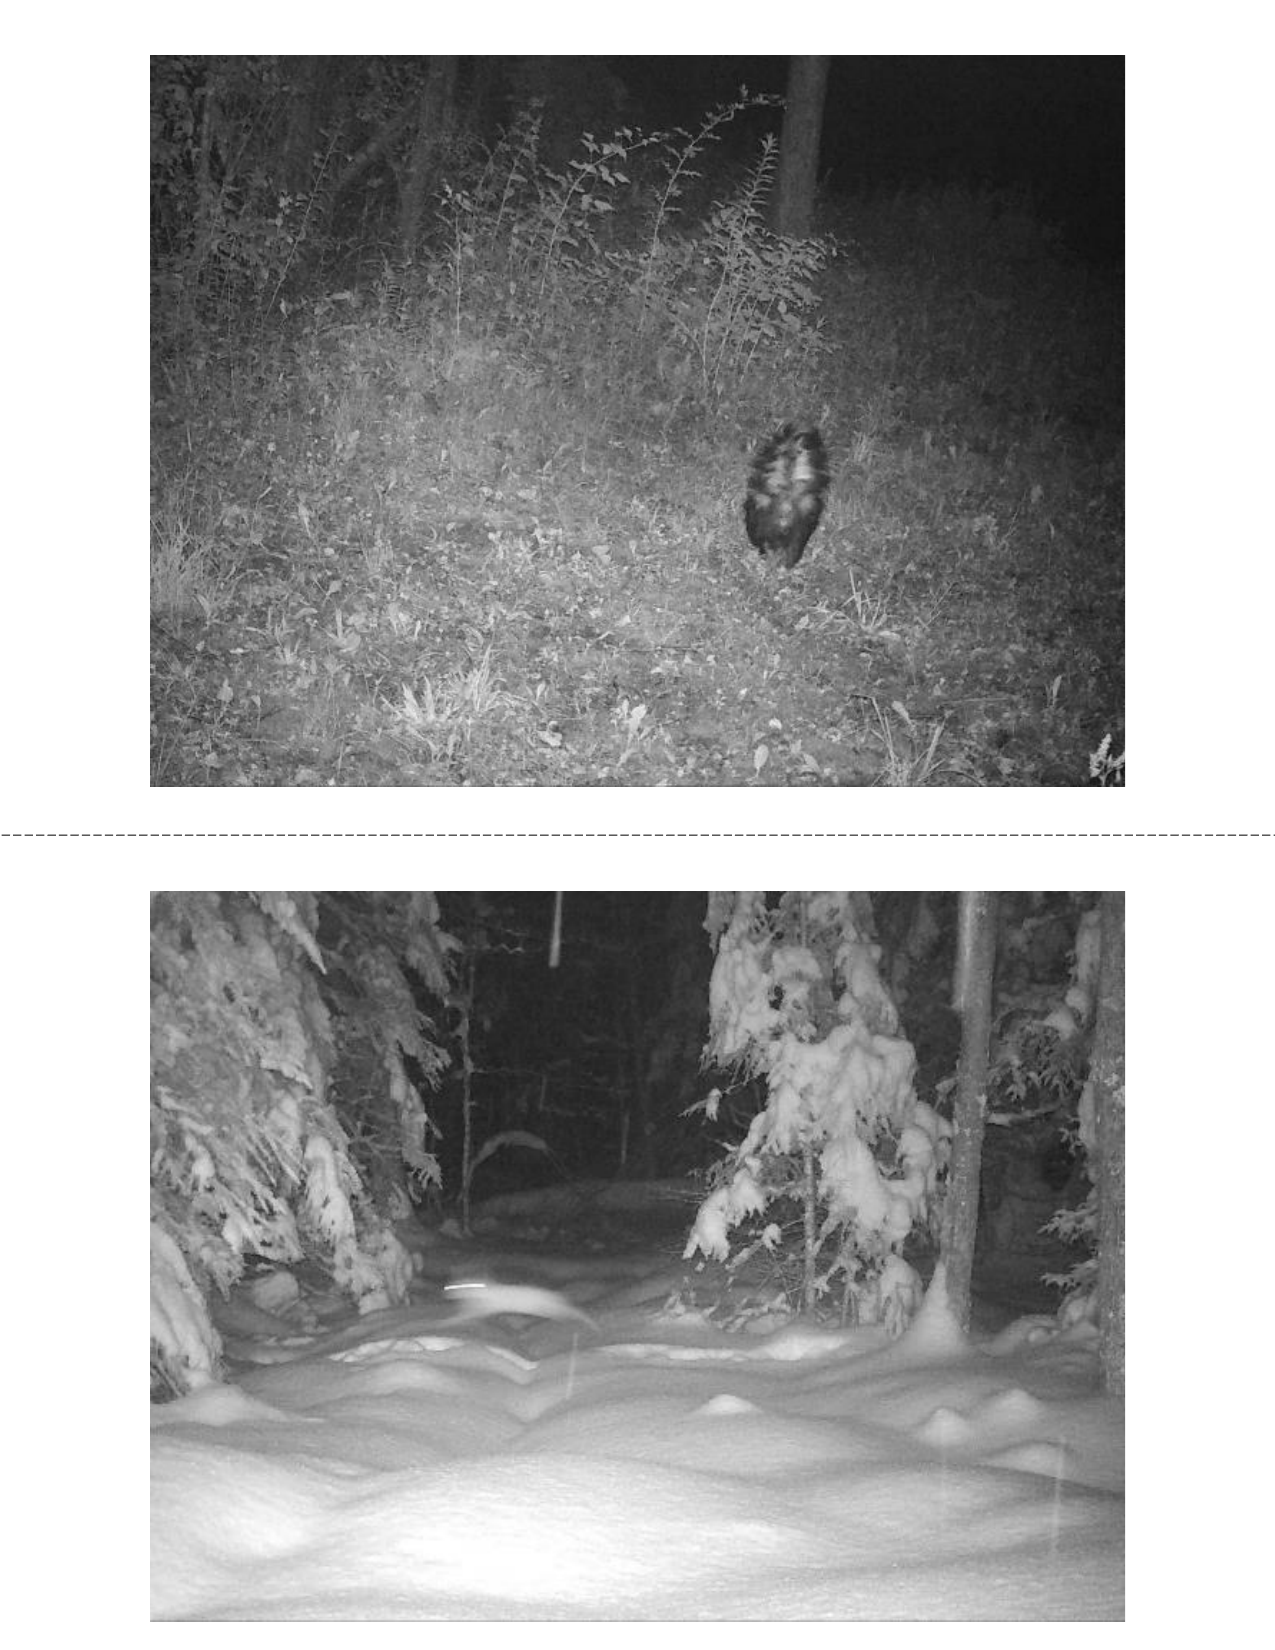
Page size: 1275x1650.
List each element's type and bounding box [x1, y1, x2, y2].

picture [150, 55, 1125, 787]
picture [150, 891, 1125, 1622]
